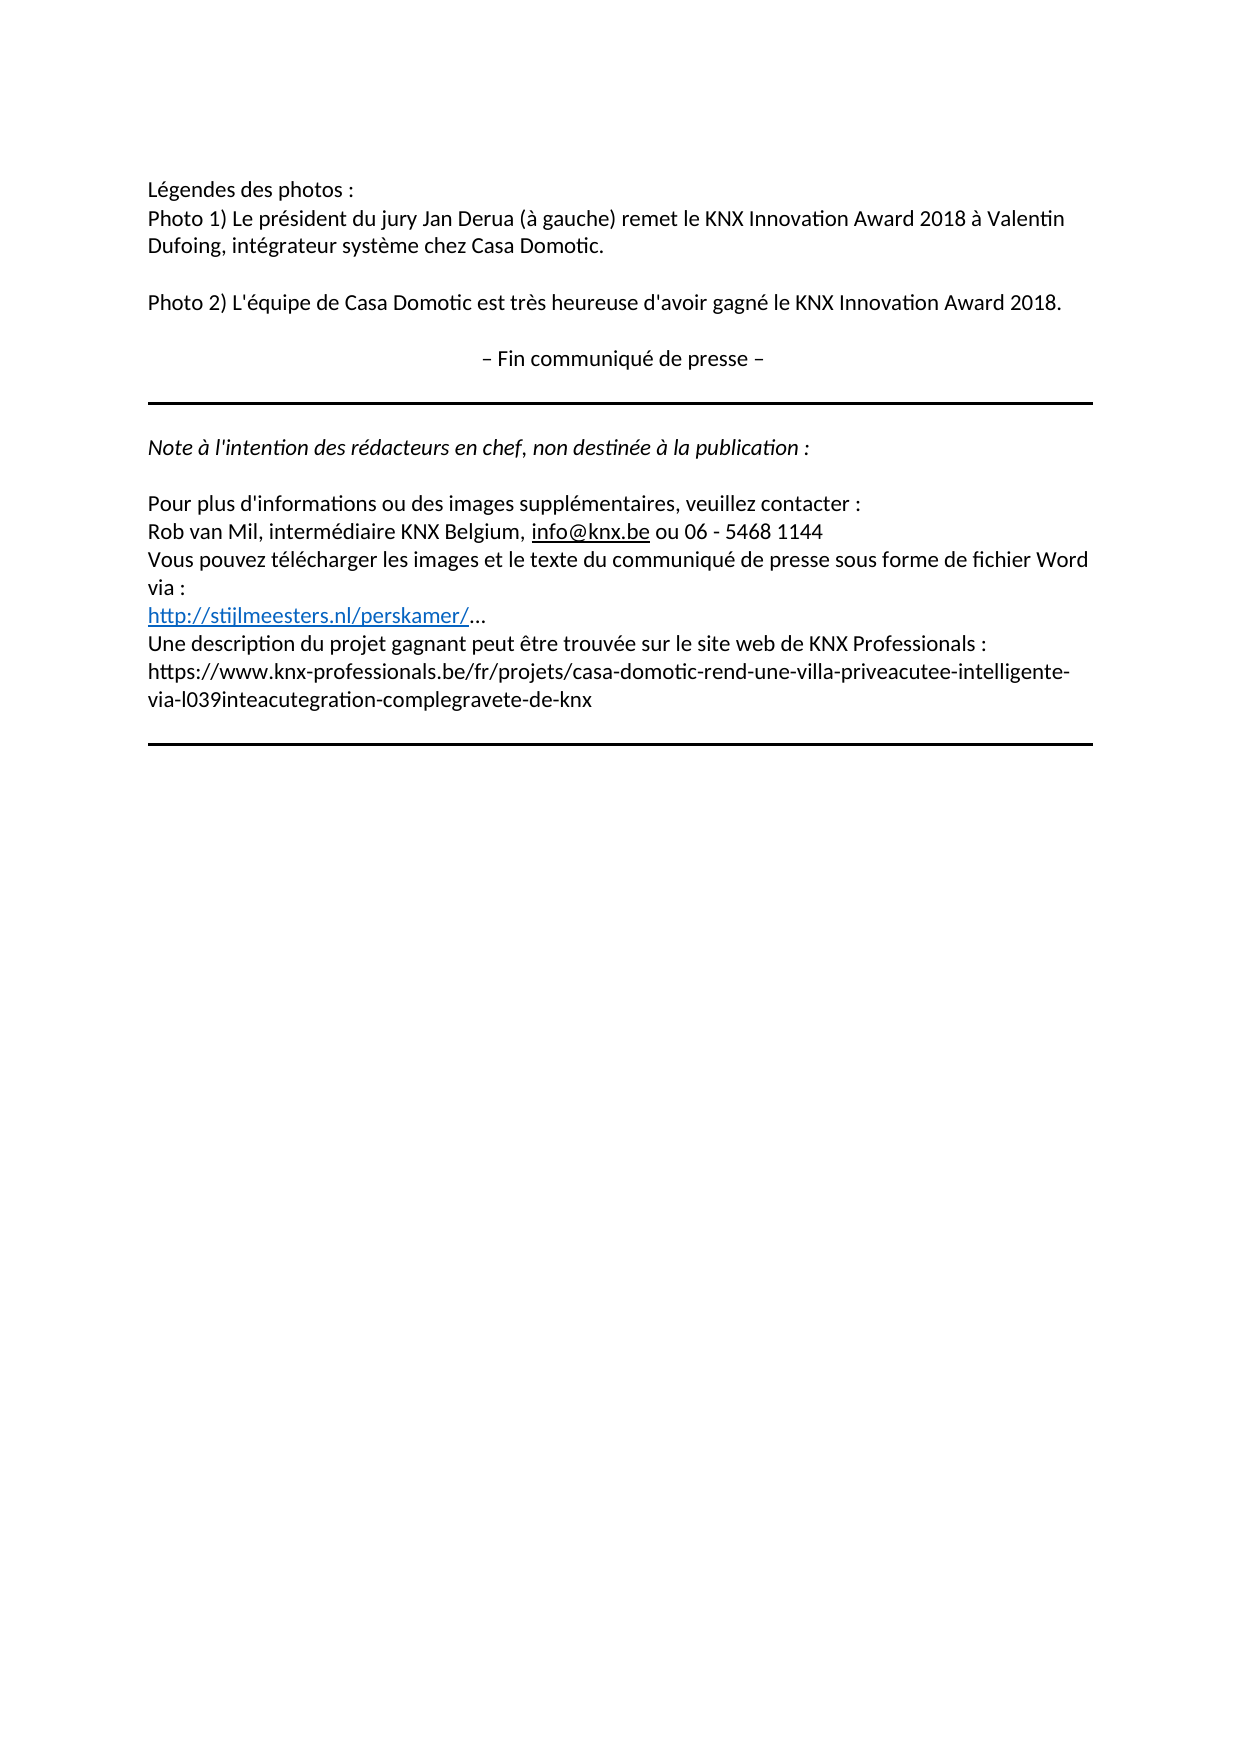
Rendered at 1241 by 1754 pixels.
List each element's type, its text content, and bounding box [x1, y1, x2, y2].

text Rob van Mil, intermédiaire KNX Belgium, info@knx.be ou 06 - 5468 1144 Vous pouvez télécharger les images et le texte du communiqué de presse sous forme de fichier Word via : [148, 517, 1093, 601]
text Note à l'intention des rédacteurs en chef, non destinée à la publication : Pour plus d'informations ou des images supplémentaires, veuillez contacter : [148, 433, 1093, 517]
text http://stijlmeesters.nl/perskamer/... [148, 601, 1093, 629]
text Photo 1) Le président du jury Jan Derua (à gauche) remet le KNX Innovation Award 2018 à Valentin Dufoing, intégrateur système chez Casa Domotic. [148, 204, 1093, 260]
text Photo 2) L'équipe de Casa Domotic est très heureuse d'avoir gagné le KNX Innovation Award 2018. [148, 288, 1093, 316]
text Légendes des photos : [148, 176, 1093, 204]
text https://www.knx-professionals.be/fr/projets/casa-domotic-rend-une-villa-priveacutee-intelligente-via-l039inteacutegration-complegravete-de-knx [148, 657, 1093, 713]
text Une description du projet gagnant peut être trouvée sur le site web de KNX Professionals : [148, 629, 1093, 657]
list – Fin communiqué de presse – [481, 344, 1093, 372]
